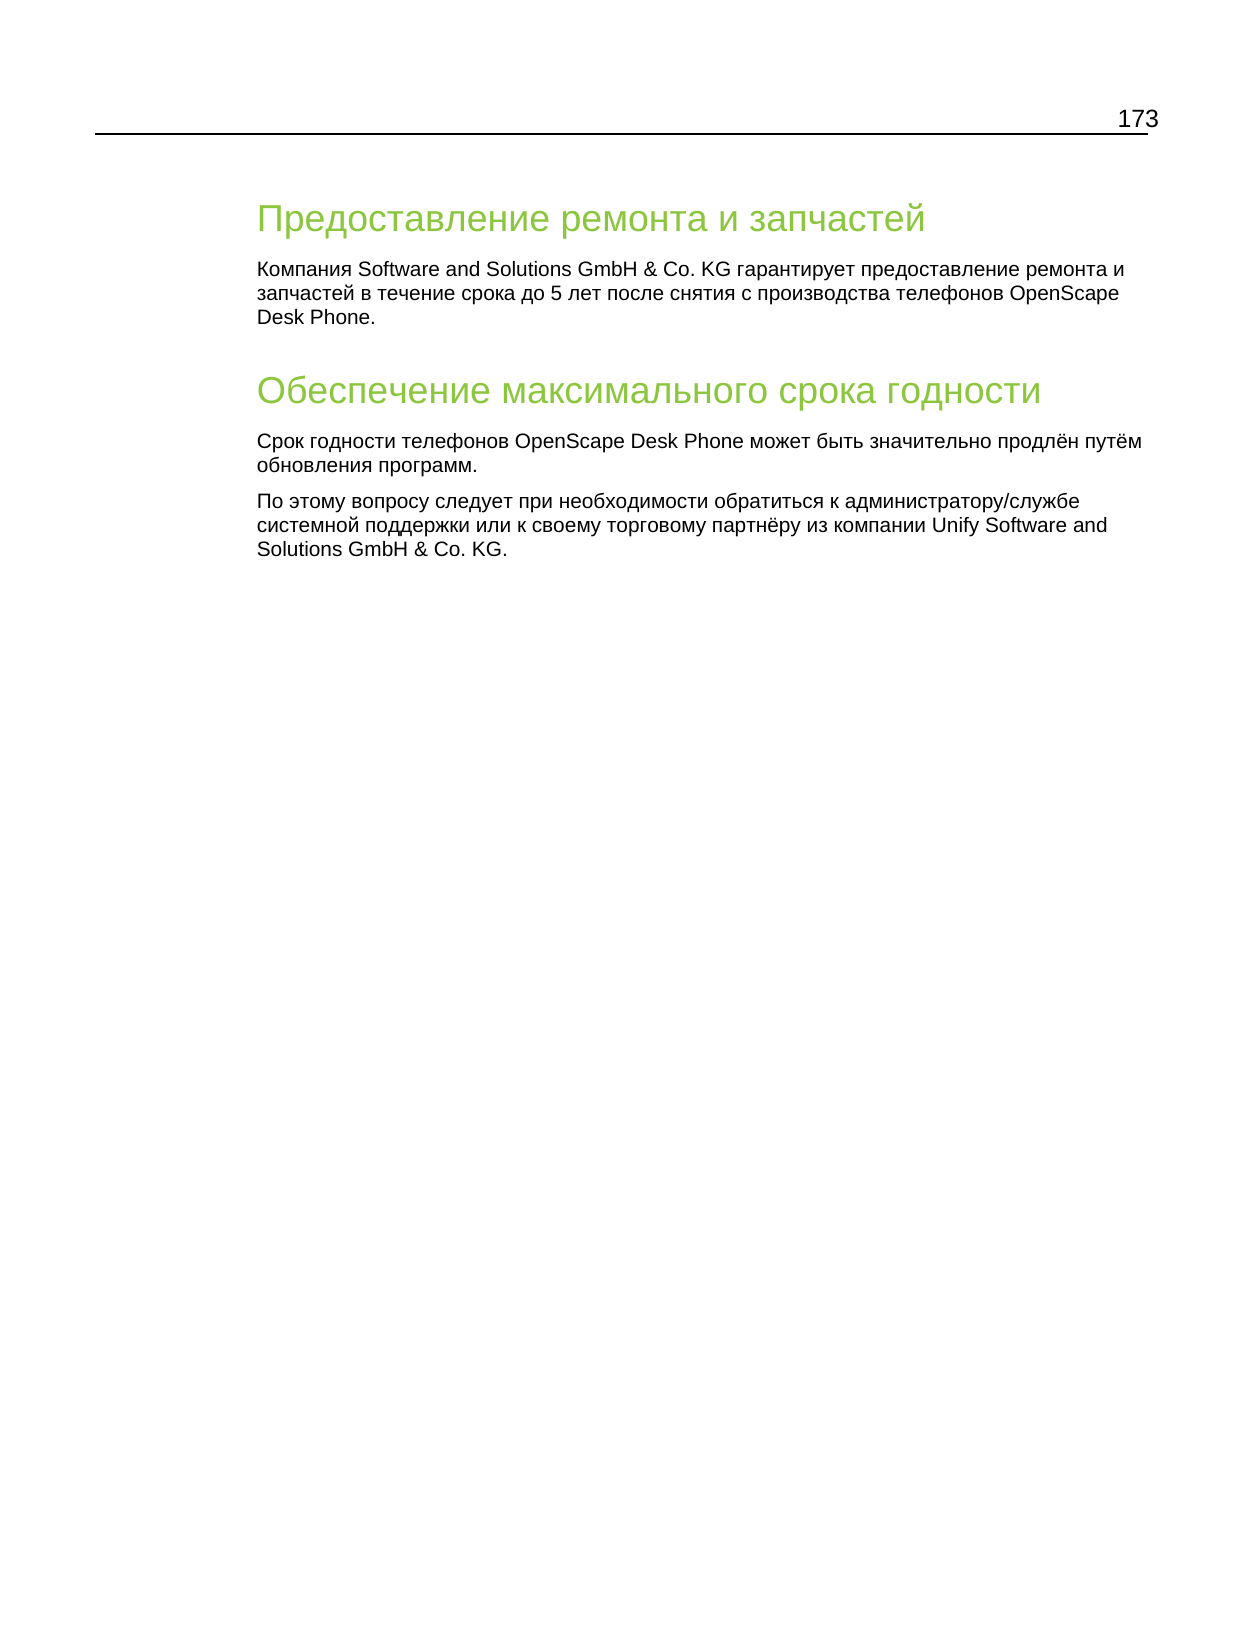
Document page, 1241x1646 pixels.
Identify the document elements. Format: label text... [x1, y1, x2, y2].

text Компания Software and Solutions GmbH & Co. KG гарантирует предоставление ремонта и запчастей в течение срока до 5 лет после снятия с производства телефонов OpenScape Desk Phone. [257, 257, 1159, 329]
text Срок годности телефонов OpenScape Desk Phone может быть значительно продлён путём обновления программ. [257, 429, 1159, 477]
text По этому вопросу следует при необходимости обратиться к администратору/службе системной поддержки или к своему торговому партнёру из компании Unify Software and Solutions GmbH & Co. KG. [257, 489, 1159, 561]
subtitle Предоставление ремонта и запчастей [257, 196, 1159, 239]
text 173 [83, 104, 1159, 132]
subtitle Обеспечение максимального срока годности [257, 368, 1159, 411]
